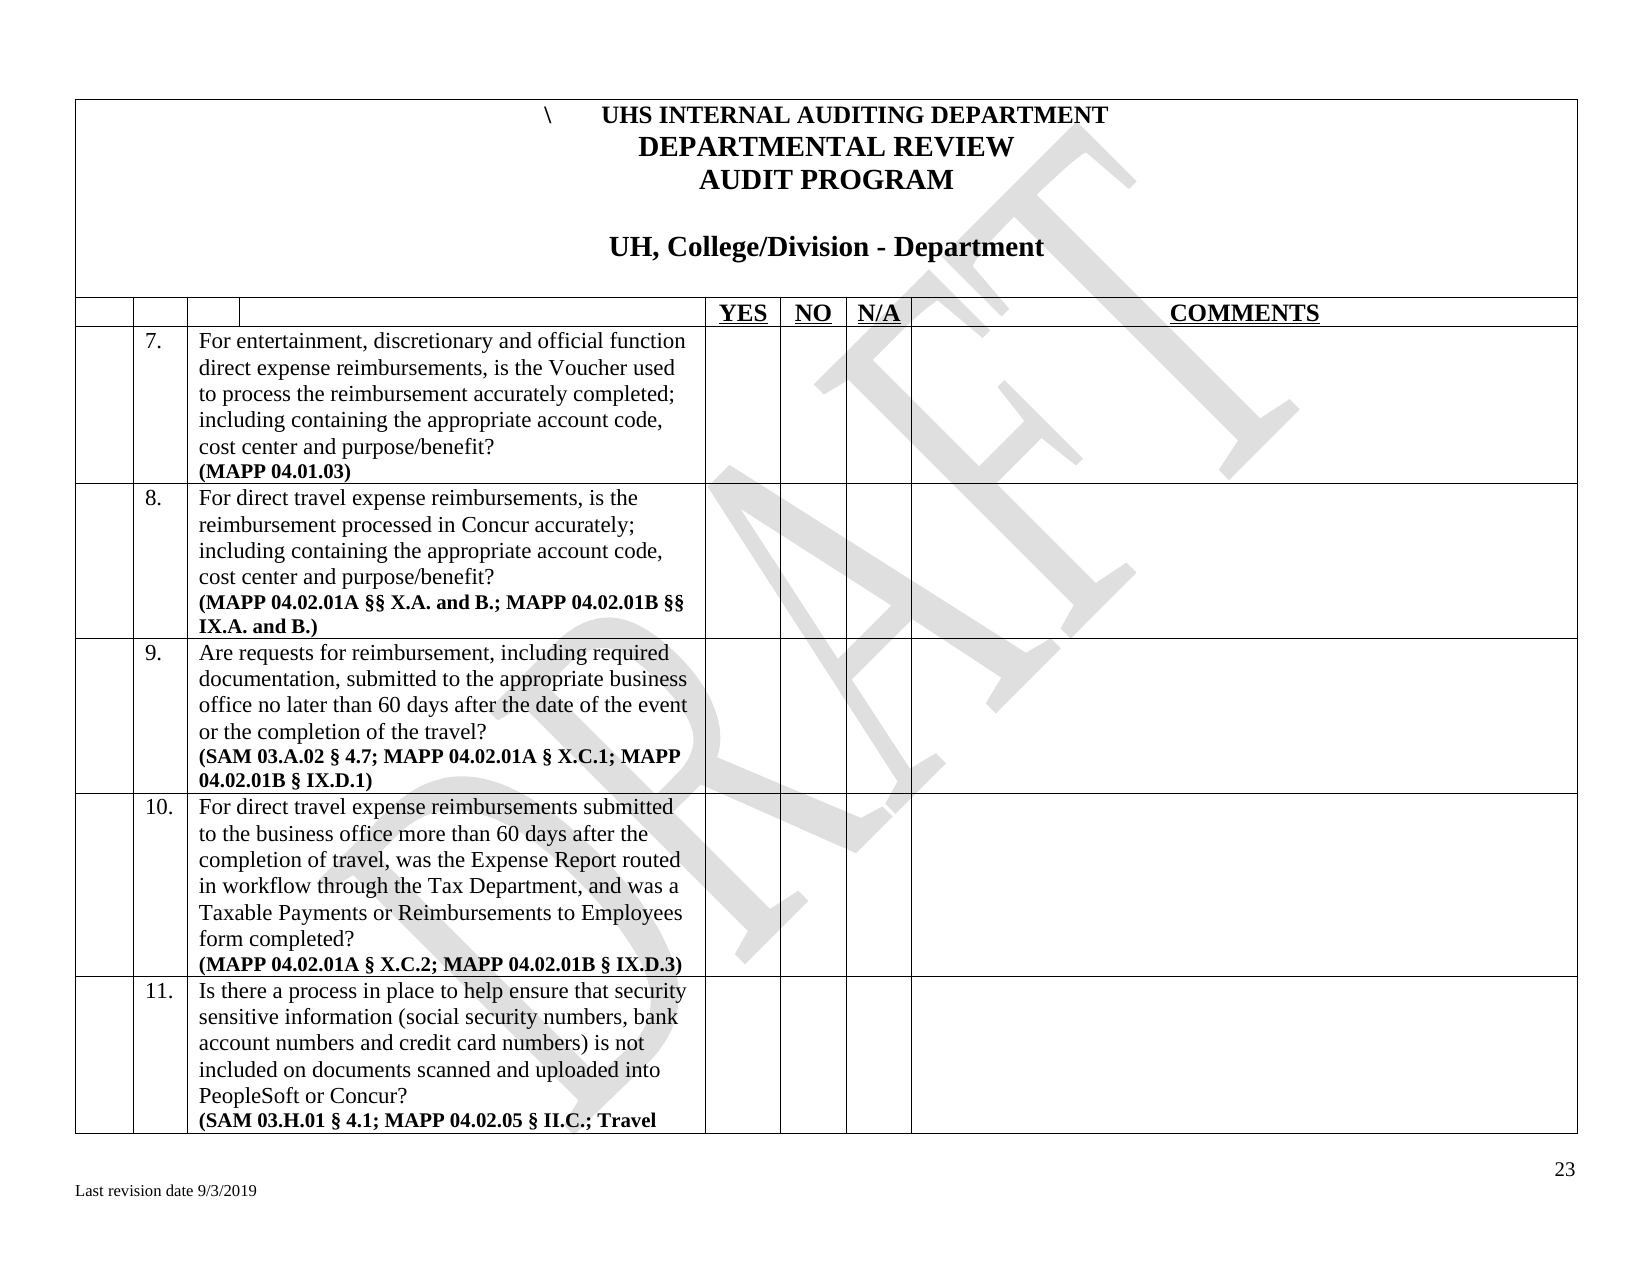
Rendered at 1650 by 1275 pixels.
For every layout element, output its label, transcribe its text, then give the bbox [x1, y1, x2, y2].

table_cell [76, 298, 133, 326]
table_cell 8. [134, 484, 187, 638]
table_cell [912, 327, 1577, 483]
table_cell N/A [847, 298, 911, 326]
table_cell [706, 327, 780, 483]
table_cell [912, 794, 1577, 976]
table_cell [781, 639, 846, 792]
table_cell Are requests for reimbursement, including required documentation, submitted to the appropriate business office no later than 60 days after the date of the event or the completion of the travel? (SAM 03.A.02 § 4.7; MAPP 04.02.01A § X.C.1; MAPP 04.02.01B § IX.D.1) [188, 639, 705, 792]
table_cell [847, 327, 911, 483]
table_cell [240, 298, 705, 326]
table_cell 11. [134, 977, 187, 1132]
table_cell [847, 484, 911, 638]
table_cell [912, 977, 1577, 1132]
table_cell [781, 794, 846, 976]
table_cell YES [706, 298, 780, 326]
table_cell [188, 298, 239, 326]
table_cell [847, 639, 911, 792]
table_cell NO [781, 298, 846, 326]
table_cell [76, 977, 133, 1132]
table_cell 7. [134, 327, 187, 483]
table_cell [781, 977, 846, 1132]
table_header \ UHS INTERNAL AUDITING DEPARTMENT DEPARTMENTAL REVIEW AUDIT PROGRAM UH, College/Division - Department [76, 100, 1577, 297]
table_cell [76, 327, 133, 483]
table_cell For entertainment, discretionary and official function direct expense reimbursements, is the Voucher used to process the reimbursement accurately completed; including containing the appropriate account code, cost center and purpose/benefit? (MAPP 04.01.03) [188, 327, 705, 483]
table_cell [781, 484, 846, 638]
table_cell 9. [134, 639, 187, 792]
table_cell COMMENTS [912, 298, 1577, 326]
table_cell [781, 327, 846, 483]
table_cell 10. [134, 794, 187, 976]
table_cell [76, 484, 133, 638]
table_cell [847, 794, 911, 976]
table_cell [912, 484, 1577, 638]
table_cell [912, 639, 1577, 792]
table_cell [76, 794, 133, 976]
table_cell [706, 639, 780, 792]
table_cell [134, 298, 187, 326]
table_cell For direct travel expense reimbursements submitted to the business office more than 60 days after the completion of travel, was the Expense Report routed in workflow through the Tax Department, and was a Taxable Payments or Reimbursements to Employees form completed? (MAPP 04.02.01A § X.C.2; MAPP 04.02.01B § IX.D.3) [188, 794, 705, 976]
table_cell [706, 794, 780, 976]
table_cell [706, 484, 780, 638]
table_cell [188, 977, 705, 1132]
table_cell For direct travel expense reimbursements, is the reimbursement processed in Concur accurately; including containing the appropriate account code, cost center and purpose/benefit? (MAPP 04.02.01A §§ X.A. and B.; MAPP 04.02.01B §§ IX.A. and B.) [188, 484, 705, 638]
table_cell [76, 639, 133, 792]
table_cell [706, 977, 780, 1132]
table_cell [847, 977, 911, 1132]
